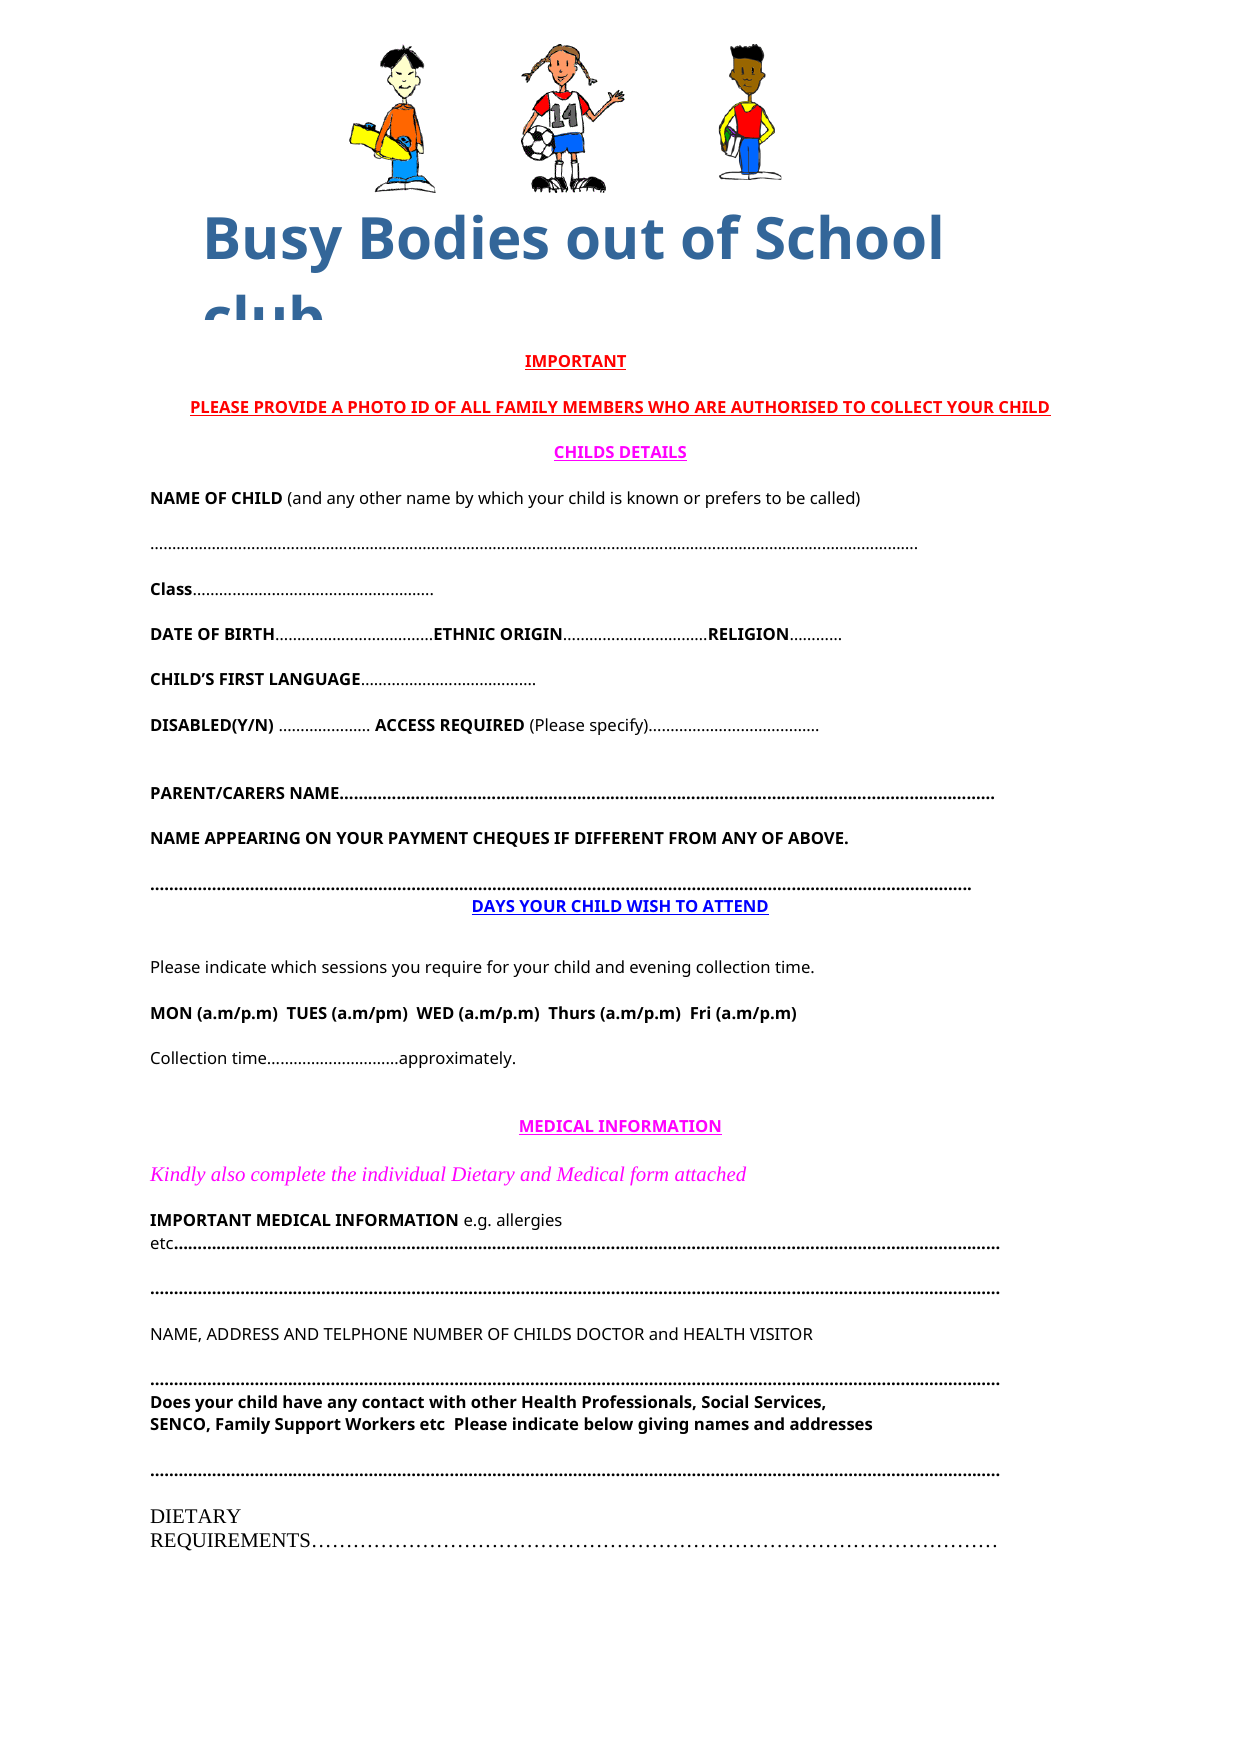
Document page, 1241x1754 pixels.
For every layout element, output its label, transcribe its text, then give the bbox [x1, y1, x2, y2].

text DAYS YOUR CHILD WISH TO ATTEND [150, 895, 1090, 918]
picture [718, 44, 782, 180]
text Kindly also complete the individual Dietary and Medical form attached [150, 1162, 1090, 1186]
text …………………………………………………………………………………………………………………………………………………………….. [150, 1277, 1090, 1299]
text DIETARY REQUIREMENTS……………………………………………………………………………………… [150, 1504, 1090, 1552]
text …………………………………………………………………………………………………………………………………………………………….. [150, 1367, 1090, 1390]
text Class………………………………………………. [150, 577, 1090, 600]
text NAME, ADDRESS AND TELPHONE NUMBER OF CHILDS DOCTOR and HEALTH VISITOR [150, 1322, 1090, 1345]
text PARENT/CARERS NAME………………………………………………………………………………………………………………………… [150, 781, 1090, 804]
text MON (a.m/p.m) TUES (a.m/pm) WED (a.m/p.m) Thurs (a.m/p.m) Fri (a.m/p.m) [150, 1001, 1090, 1024]
text CHILDS DETAILS [150, 441, 1090, 463]
text MEDICAL INFORMATION [150, 1115, 1090, 1138]
text SENCO, Family Support Workers etc Please indicate below giving names and addresses [150, 1413, 1090, 1436]
text …………………………………………………………………………………………………………………………………………………………….. [150, 1458, 1090, 1481]
text Please indicate which sessions you require for your child and evening collection time. [150, 956, 1090, 979]
text PLEASE PROVIDE A PHOTO ID OF ALL FAMILY MEMBERS WHO ARE AUTHORISED TO COLLECT YOUR CHILD [150, 395, 1090, 418]
text CHILD’S FIRST LANGUAGE…………………………………. [150, 668, 1090, 691]
text DISABLED(Y/N) ………………… ACCESS REQUIRED (Please specify)………………………………… [150, 713, 1090, 736]
text DATE OF BIRTH………………………………ETHNIC ORIGIN……………………………RELIGION………… [150, 622, 1090, 645]
text Does your child have any contact with other Health Professionals, Social Services, [150, 1390, 1090, 1413]
text …………………………………………………………………………………………………………………………………………………………. [150, 532, 1090, 554]
picture [521, 44, 625, 193]
text NAME APPEARING ON YOUR PAYMENT CHEQUES IF DIFFERENT FROM ANY OF ABOVE. [150, 827, 1090, 849]
text ……………………………………………………………………………………………………………………………………………………….. [150, 872, 1090, 895]
text Collection time…………………………approximately. [150, 1047, 1090, 1069]
text IMPORTANT [450, 350, 1090, 373]
text IMPORTANT MEDICAL INFORMATION e.g. allergies etc………………………………………………………………………………………………………………………………………………………… [150, 1208, 1090, 1254]
text NAME OF CHILD (and any other name by which your child is known or prefers to be called) [150, 486, 1090, 509]
picture [349, 44, 436, 193]
